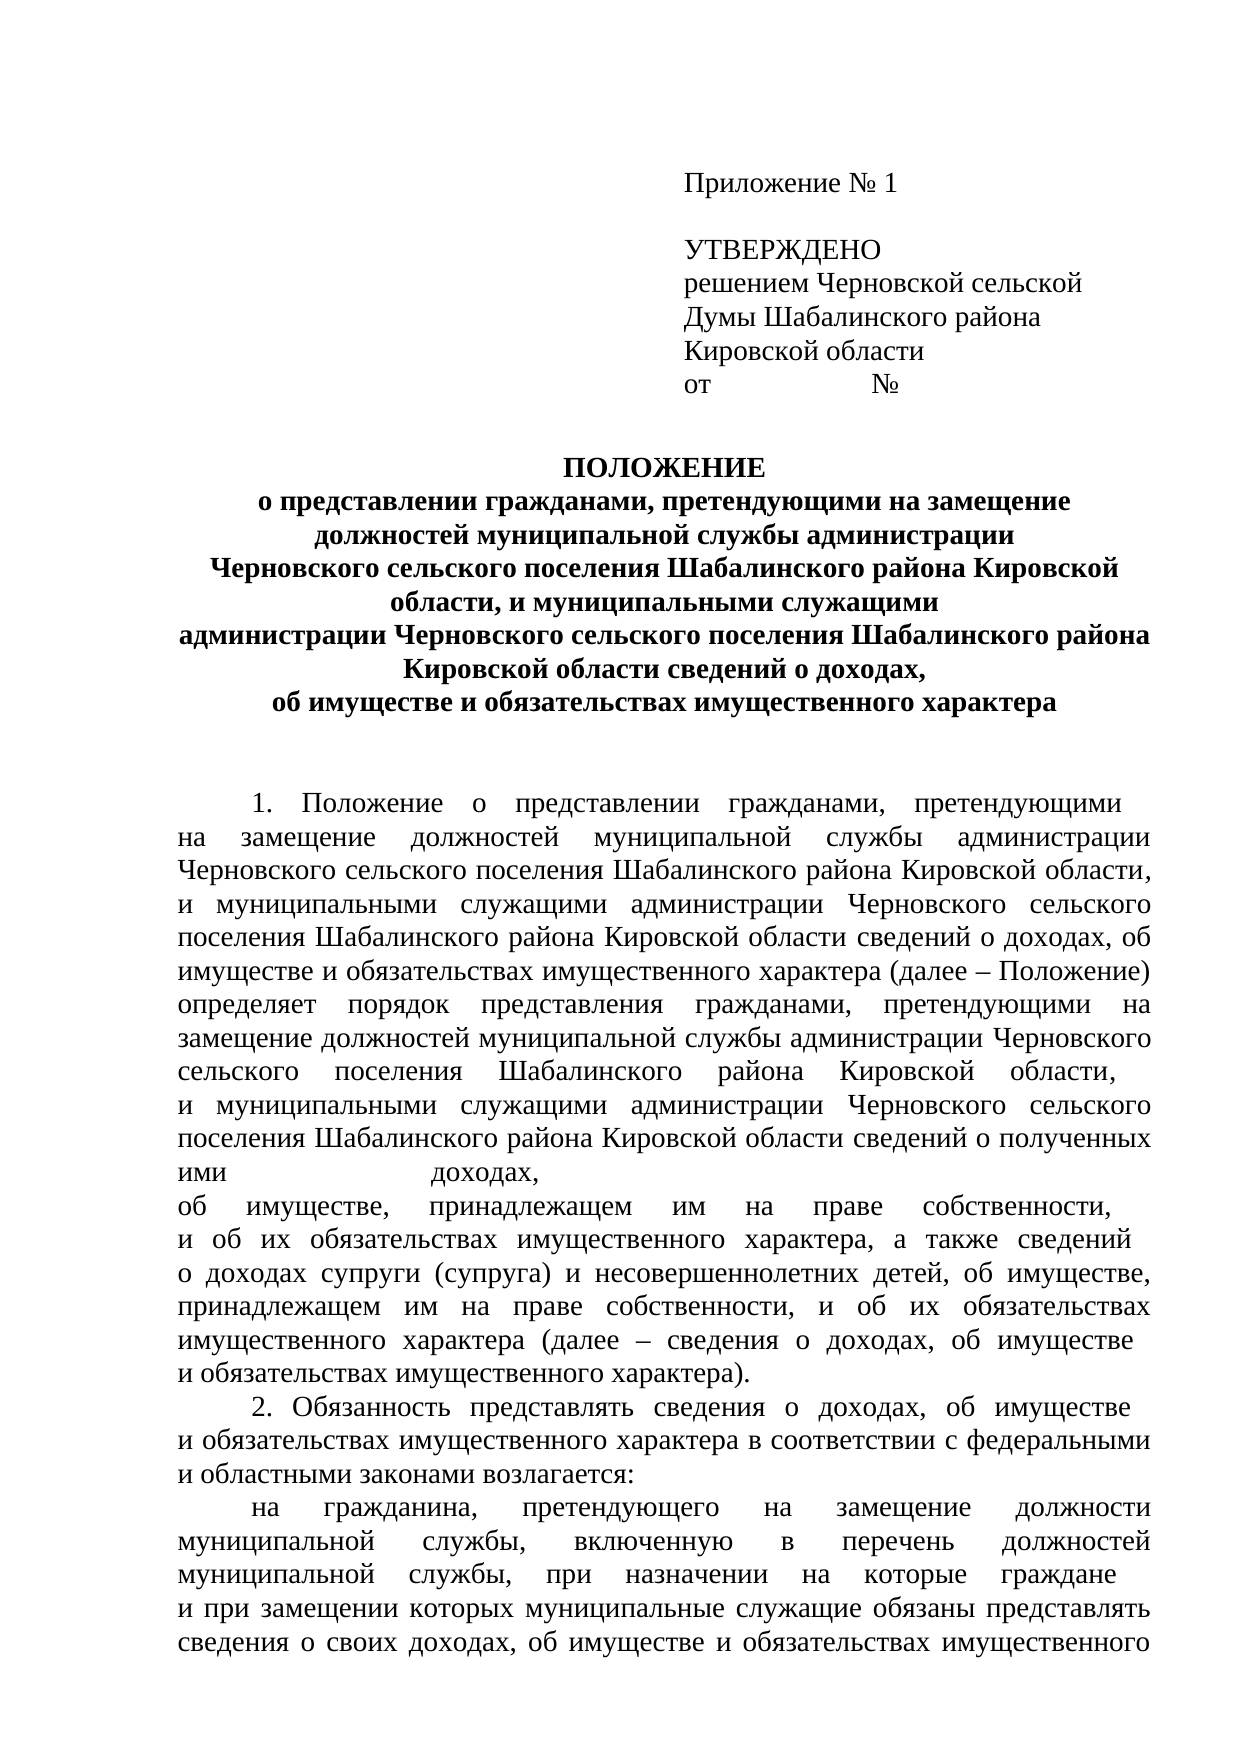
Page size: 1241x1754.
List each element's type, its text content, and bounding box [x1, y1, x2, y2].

text 1. Положение о представлении гражданами, претендующими на замещение должностей муниципальной службы администрации Черновского сельского поселения Шабалинского района Кировской области, и муниципальными служащими администрации Черновского сельского поселения Шабалинского района Кировской области сведений о доходах, об имуществе и обязательствах имущественного характера (далее – Положение) определяет порядок представления гражданами, претендующими на замещение должностей муниципальной службы администрации Черновского сельского поселения Шабалинского района Кировской области, и муниципальными служащими администрации Черновского сельского поселения Шабалинского района Кировской области сведений о полученных ими доходах, об имуществе, принадлежащем им на праве собственности, и об их обязательствах имущественного характера, а также сведений о доходах супруги (супруга) и несовершеннолетних детей, об имуществе, принадлежащем им на праве собственности, и об их обязательствах имущественного характера (далее – сведения о доходах, об имуществе и обязательствах имущественного характера). [177, 785, 1152, 1389]
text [177, 1489, 1152, 1657]
text решением Черновской сельской Думы Шабалинского района Кировской области [683, 266, 1152, 366]
text Черновского сельского поселения Шабалинского района Кировской области, и муниципальными служащими [177, 550, 1152, 617]
text об имуществе и обязательствах имущественного характера [177, 684, 1152, 718]
text администрации Черновского сельского поселения Шабалинского района Кировской области сведений о доходах, [177, 617, 1152, 684]
text о представлении гражданами, претендующими на замещение должностей муниципальной службы администрации [177, 483, 1152, 550]
text Приложение № 1 [683, 165, 1152, 198]
text от № [683, 366, 1152, 400]
text 2. Обязанность представлять сведения о доходах, об имуществе и обязательствах имущественного характера в соответствии с федеральными и областными законами возлагается: [177, 1389, 1152, 1489]
text УТВЕРЖДЕНО [683, 232, 1152, 266]
text ПОЛОЖЕНИЕ [177, 450, 1152, 483]
